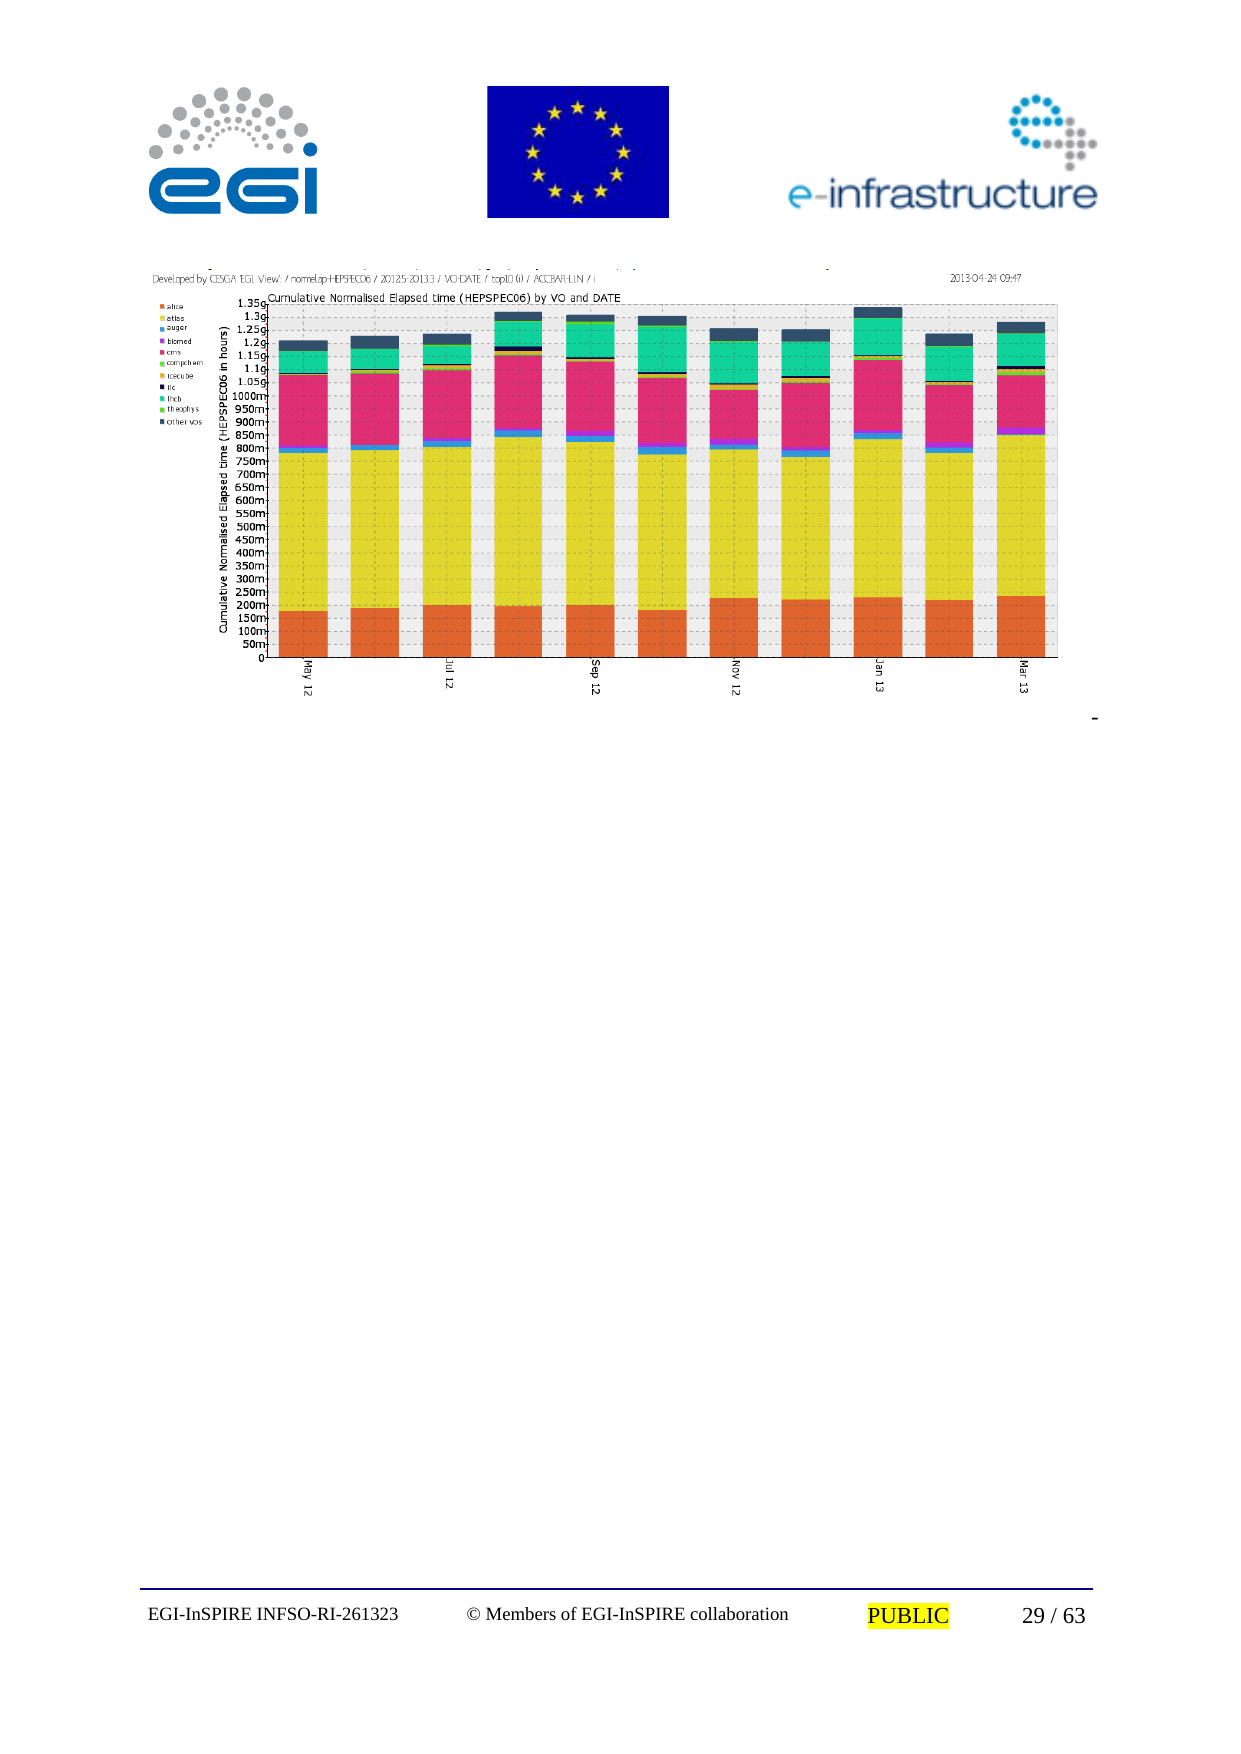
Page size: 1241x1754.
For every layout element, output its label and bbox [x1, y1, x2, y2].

picture [487, 86, 669, 218]
picture [781, 86, 1106, 218]
picture [147, 269, 1091, 725]
picture [147, 86, 319, 216]
